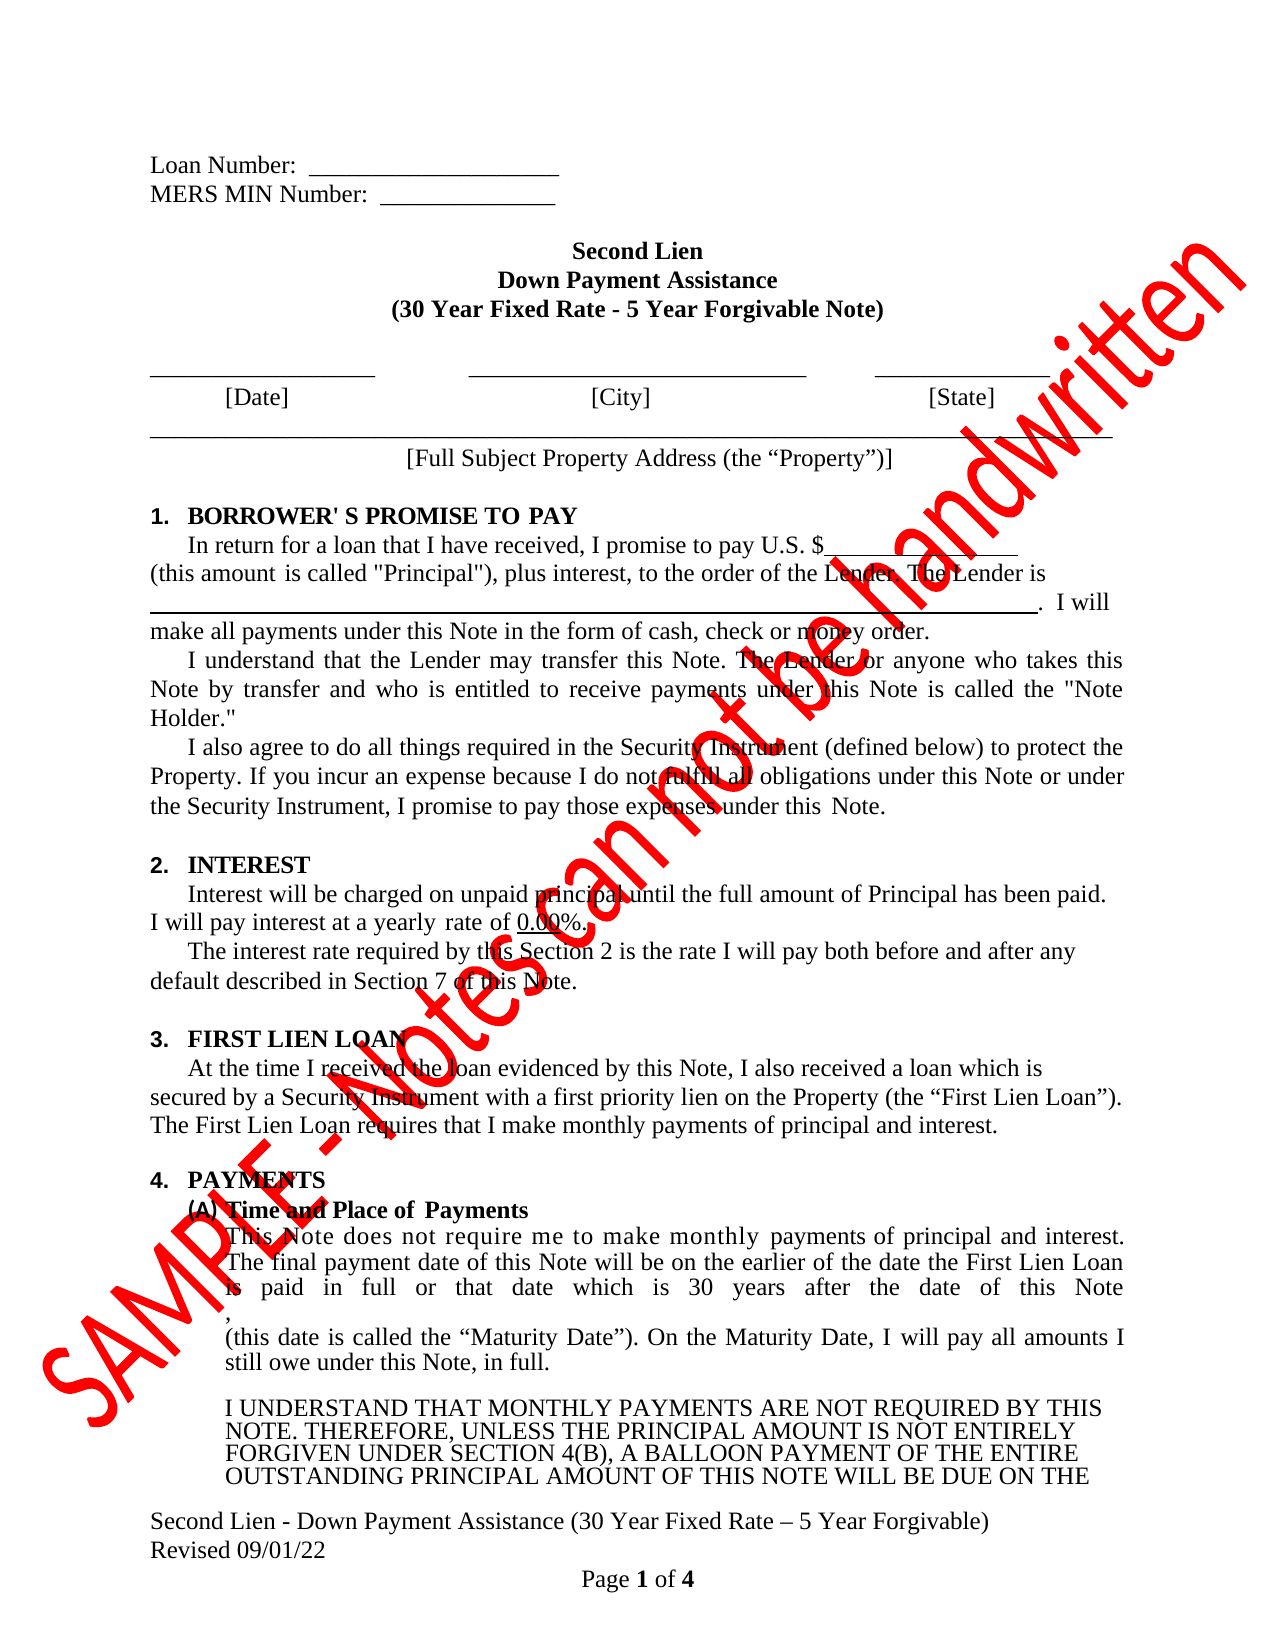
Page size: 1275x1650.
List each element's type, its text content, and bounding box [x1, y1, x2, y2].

text MERS MIN Number: ______________ [150, 179, 1125, 207]
list This Note does not require me to make monthly payments of principal and interest. The final payment date of this Note will be on the earlier of the date the First Lien Loan is paid in full or that date which is 30 years after the date of this Note , [225, 1225, 1125, 1326]
text I also agree to do all things required in the Security Instrument (defined below) to protect the Property. If you incur an expense because I do not fulfill all obligations under this Note or under the Security Instrument, I promise to pay those expenses under this Note. [150, 732, 1125, 819]
subtitle Down Payment Assistance [150, 265, 1125, 294]
subtitle INTEREST [150, 850, 1125, 879]
subtitle Time and Place of Payments [187, 1194, 1125, 1225]
subtitle Second Lien [150, 236, 1125, 265]
text . I will make all payments under this Note in the form of cash, check or money order. [150, 587, 1125, 645]
subtitle FIRST LIEN LOAN [150, 1024, 1125, 1053]
list (this date is called the “Maturity Date”). On the Maturity Date, I will pay all amounts I still owe under this Note, in full. [225, 1326, 1125, 1376]
text I understand that the Lender may transfer this Note. The Lender or anyone who takes this Note by transfer and who is entitled to receive payments under this Note is called the "Note Holder." [150, 645, 1125, 731]
text (this amount is called "Principal"), plus interest, to the order of the Lender. The Lender is [150, 558, 1125, 587]
text __________________ ___________________________ ______________ [150, 351, 1125, 380]
subtitle (30 Year Fixed Rate - 5 Year Forgivable Note) [150, 294, 1125, 322]
text [Full Subject Property Address (the “Property”)] [150, 443, 1125, 472]
text In return for a loan that I have received, I promise to pay U.S. $ [150, 530, 1125, 558]
text The interest rate required by this Section 2 is the rate I will pay both before and after any default described in Section 7 of this Note. [150, 936, 1125, 994]
text _____________________________________________________________________________ [150, 412, 1125, 441]
text Loan Number: ____________________ [150, 150, 1125, 179]
text Interest will be charged on unpaid principal until the full amount of Principal has been paid. I will pay interest at a yearly rate of 0.00%. [150, 879, 1125, 936]
subtitle PAYMENTS [150, 1165, 1125, 1194]
subtitle BORROWER' S PROMISE TO PAY [150, 501, 1125, 530]
subtitle At the time I received the loan evidenced by this Note, I also received a loan which is secured by a Security Instrument with a first priority lien on the Property (the “First Lien Loan”). The First Lien Loan requires that I make monthly payments of principal and interest. [150, 1053, 1125, 1139]
text [Date] [City] [State] [150, 382, 1125, 411]
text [224, 1398, 1125, 1489]
